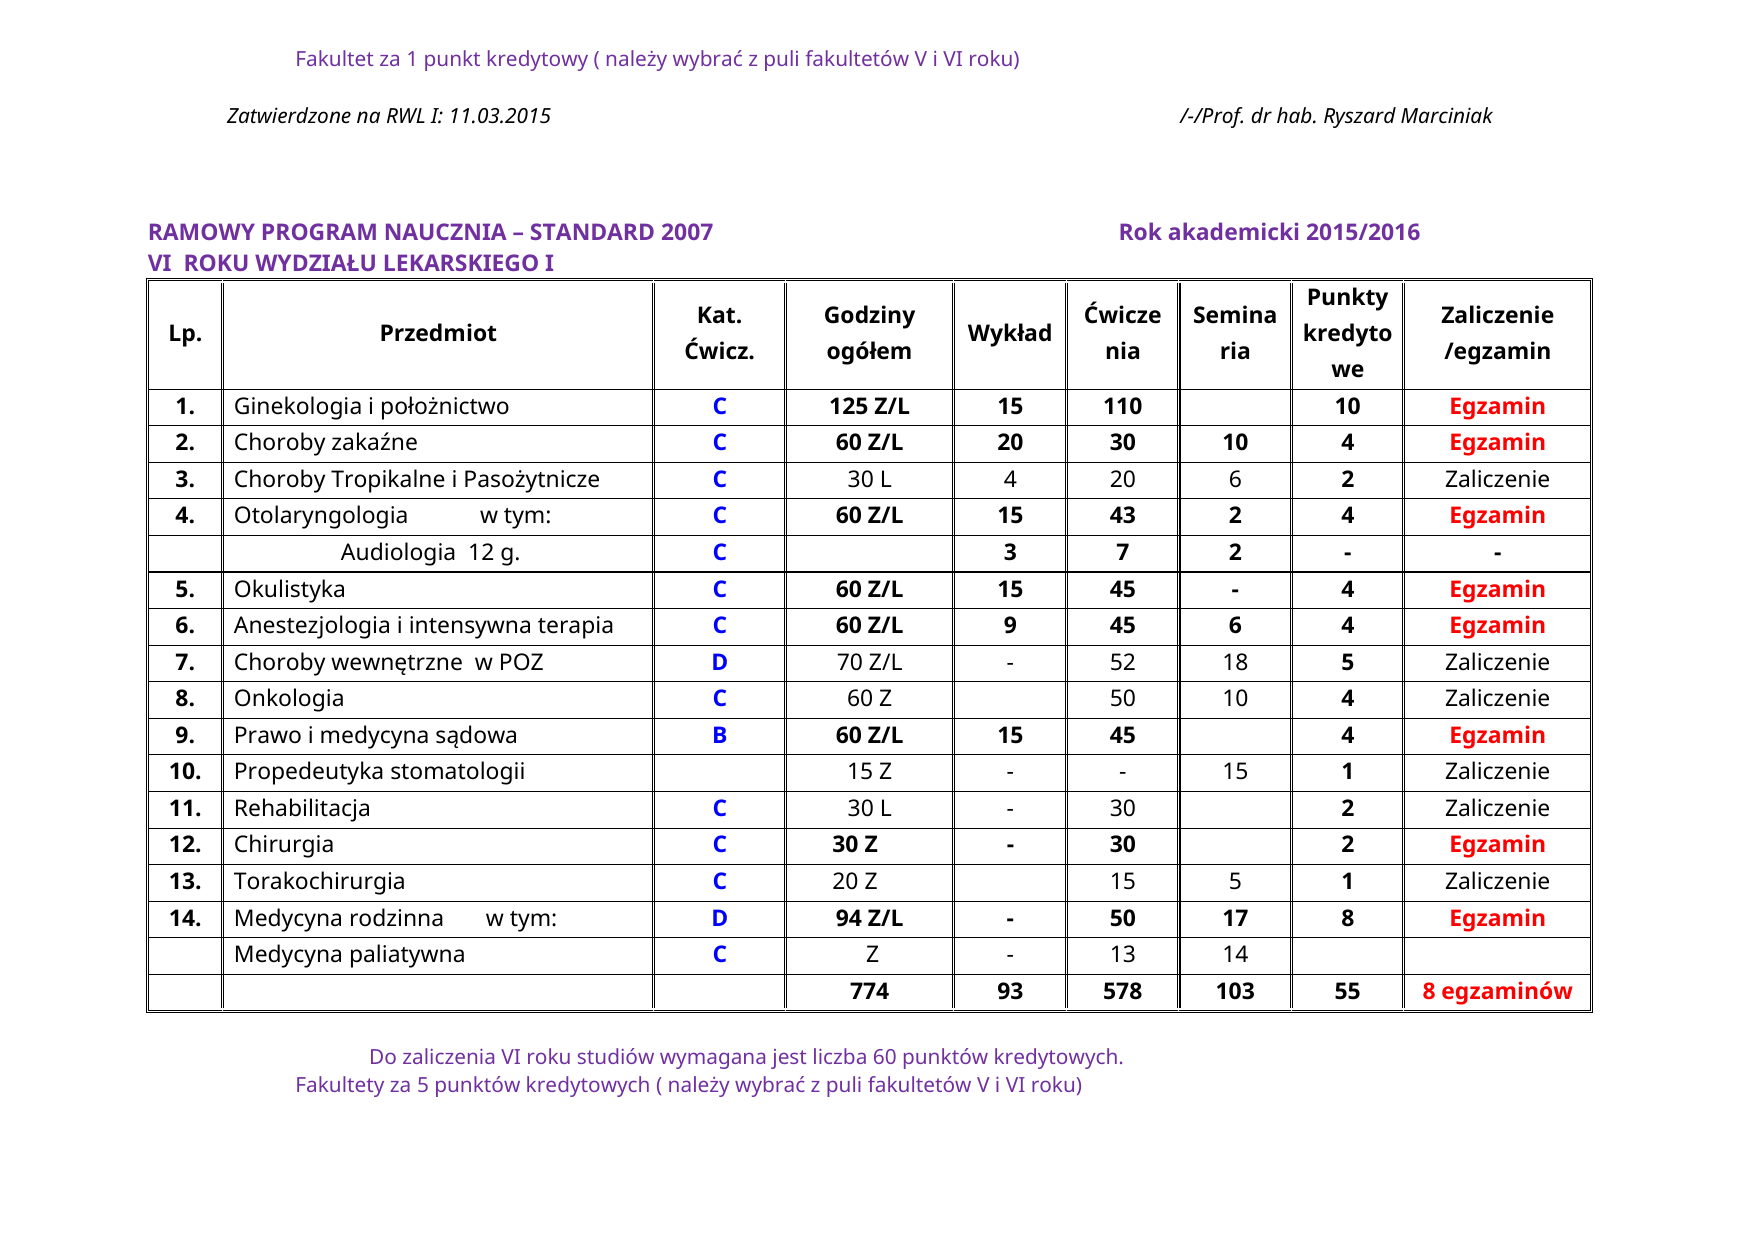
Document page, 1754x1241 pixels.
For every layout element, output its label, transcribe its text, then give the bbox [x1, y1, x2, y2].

table_cell [655, 755, 784, 791]
table_cell C [655, 792, 784, 827]
table_cell C [655, 938, 784, 974]
table_cell [654, 975, 785, 1010]
table_cell Zaliczenie [1405, 865, 1590, 901]
text RAMOWY PROGRAM NAUCZNIA – STANDARD 2007 Rok akademicki 2015/2016 [148, 216, 1606, 247]
table_cell 18 [1181, 646, 1290, 681]
table_cell 15 [955, 719, 1065, 754]
table_cell 4 [1293, 573, 1402, 608]
table_cell 14. [149, 902, 221, 937]
table_cell - [1181, 573, 1290, 608]
table_cell 10 [1293, 390, 1402, 425]
table_cell 4. [149, 499, 221, 535]
table_cell 15 [1068, 865, 1177, 901]
table_cell 15 [955, 499, 1065, 535]
table_cell 50 [1068, 682, 1177, 718]
table_cell 60 Z/L [787, 609, 952, 644]
table_cell [1181, 829, 1290, 864]
table_cell C [655, 682, 784, 718]
table_cell [223, 975, 654, 1010]
table_cell C [655, 390, 784, 425]
table_cell 30 [1068, 829, 1177, 864]
table_cell Egzamin [1405, 829, 1590, 864]
text Zatwierdzone na RWL I: 11.03.2015 /-/Prof. dr hab. Ryszard Marciniak [148, 102, 1606, 130]
table_cell 17 [1181, 902, 1290, 937]
table_cell Z [787, 938, 952, 974]
table_cell - [1068, 755, 1177, 791]
table_cell Egzamin [1405, 573, 1590, 608]
table_header Wykład [954, 281, 1066, 389]
table_cell [149, 975, 222, 1010]
table_cell 15 [955, 390, 1065, 425]
table_cell 2 [1293, 792, 1402, 827]
table_cell Zaliczenie [1405, 755, 1590, 791]
table_cell 60 Z/L [787, 499, 952, 535]
table_cell Rehabilitacja [224, 792, 652, 827]
table_cell 7. [149, 646, 221, 681]
table_cell 6. [149, 609, 221, 644]
table_header Punkty kredytowe [1291, 279, 1404, 389]
table_cell Egzamin [1405, 719, 1590, 754]
table_cell 15 [955, 573, 1065, 608]
table_cell 3 [955, 536, 1065, 571]
table_cell 60 Z/L [787, 573, 952, 608]
table_cell 45 [1068, 609, 1177, 644]
table_cell 8. [149, 682, 221, 718]
table_cell Egzamin [1405, 426, 1590, 462]
table_cell Zaliczenie [1405, 792, 1590, 827]
table_cell 50 [1068, 902, 1177, 937]
text VI ROKU WYDZIAŁU LEKARSKIEGO I [148, 247, 1606, 278]
table_cell 2 [1181, 499, 1290, 535]
table_cell Otolaryngologia w tym: [224, 499, 652, 535]
table_cell C [655, 536, 784, 571]
table_cell C [655, 609, 784, 644]
table_cell 10 [1181, 426, 1290, 462]
table_cell 6 [1181, 463, 1290, 498]
table_cell [1405, 938, 1590, 974]
table_cell 2. [149, 426, 221, 462]
table_cell 9. [149, 719, 221, 754]
table_cell D [655, 902, 784, 937]
table_cell 13. [149, 865, 221, 901]
table_cell - [1293, 536, 1402, 571]
table_cell 6 [1181, 609, 1290, 644]
table_cell 30 Z [787, 829, 952, 864]
table_cell Choroby Tropikalne i Pasożytnicze [224, 463, 652, 498]
table_cell - [955, 902, 1065, 937]
table_header Kat. Ćwicz. [654, 281, 785, 389]
table_cell Ginekologia i położnictwo [224, 390, 652, 425]
table_cell [149, 536, 221, 571]
table_cell 4 [1293, 426, 1402, 462]
table_cell [149, 938, 221, 974]
table_cell 20 Z [787, 865, 952, 901]
table_cell 4 [955, 463, 1065, 498]
table_cell 1 [1293, 865, 1402, 901]
table_cell 43 [1068, 499, 1177, 535]
table_cell 60 Z [787, 682, 952, 718]
table_cell 5. [149, 573, 221, 608]
table_cell - [955, 792, 1065, 827]
table_cell [1181, 390, 1290, 425]
table_cell 4 [1293, 719, 1402, 754]
table_cell 1. [149, 390, 221, 425]
table_cell - [955, 829, 1065, 864]
table_cell Audiologia 12 g. [224, 536, 652, 571]
table_cell 4 [1293, 499, 1402, 535]
table_cell 8 [1293, 902, 1402, 937]
table_cell D [655, 646, 784, 681]
table_header Zaliczenie /egzamin [1404, 281, 1590, 389]
table_cell 5 [1293, 646, 1402, 681]
table_cell 93 [954, 975, 1066, 1010]
table_cell 774 [785, 975, 954, 1010]
table_cell Chirurgia [224, 829, 652, 864]
text Do zaliczenia VI roku studiów wymagana jest liczba 60 punktów kredytowych. [73, 1042, 1606, 1071]
table_cell Medycyna paliatywna [224, 938, 652, 974]
table_cell 103 [1179, 975, 1291, 1010]
table_cell C [655, 865, 784, 901]
table_cell Zaliczenie [1405, 463, 1590, 498]
table_header Lp. [149, 281, 222, 389]
table_header Godziny ogółem [785, 279, 954, 389]
table_header Seminaria [1179, 281, 1291, 389]
table_cell - [1405, 536, 1590, 571]
table_cell Onkologia [224, 682, 652, 718]
table_cell Egzamin [1405, 609, 1590, 644]
table_cell 45 [1068, 719, 1177, 754]
table_cell C [655, 573, 784, 608]
table_cell 15 Z [787, 755, 952, 791]
table_cell [787, 536, 952, 571]
table_cell - [955, 938, 1065, 974]
table_cell 4 [1293, 609, 1402, 644]
table_cell 55 [1291, 975, 1404, 1010]
table_cell Egzamin [1405, 902, 1590, 937]
table_cell 70 Z/L [787, 646, 952, 681]
text Fakultet za 1 punkt kredytowy ( należy wybrać z puli fakultetów V i VI roku) [73, 44, 1606, 73]
table_cell B [655, 719, 784, 754]
text Fakultety za 5 punktów kredytowych ( należy wybrać z puli fakultetów V i VI roku) [73, 1071, 1606, 1099]
table_cell Zaliczenie [1405, 682, 1590, 718]
table_cell 10. [149, 755, 221, 791]
table_cell 12. [149, 829, 221, 864]
table_cell Prawo i medycyna sądowa [224, 719, 652, 754]
table_cell 2 [1293, 829, 1402, 864]
table_cell [955, 682, 1065, 718]
table_cell 30 [1068, 426, 1177, 462]
table_cell 13 [1068, 938, 1177, 974]
table_header Ćwiczenia [1066, 279, 1179, 389]
table_cell Zaliczenie [1405, 646, 1590, 681]
table_cell 14 [1181, 938, 1290, 974]
table_cell 125 Z/L [787, 390, 952, 425]
table_cell 10 [1181, 682, 1290, 718]
table_cell 94 Z/L [787, 902, 952, 937]
table_cell 20 [1068, 463, 1177, 498]
table_cell C [655, 829, 784, 864]
table_cell Choroby wewnętrzne w POZ [224, 646, 652, 681]
table_cell 11. [149, 792, 221, 827]
table_cell C [655, 499, 784, 535]
table_cell 1 [1293, 755, 1402, 791]
table_cell [955, 865, 1065, 901]
table_cell C [655, 426, 784, 462]
table_cell 2 [1181, 536, 1290, 571]
table_cell 3. [149, 463, 221, 498]
table_cell [1293, 938, 1402, 974]
table_cell Medycyna rodzinna w tym: [224, 902, 652, 937]
table_cell 52 [1068, 646, 1177, 681]
table_cell C [655, 463, 784, 498]
table_cell 4 [1293, 682, 1402, 718]
table_cell 8 egzaminów [1404, 975, 1590, 1010]
table_cell 30 L [787, 792, 952, 827]
table_cell 60 Z/L [787, 426, 952, 462]
table_cell 60 Z/L [787, 719, 952, 754]
table_cell Propedeutyka stomatologii [224, 755, 652, 791]
table_cell 15 [1181, 755, 1290, 791]
table_cell 7 [1068, 536, 1177, 571]
table_cell [1181, 719, 1290, 754]
table_cell Anestezjologia i intensywna terapia [224, 609, 652, 644]
table_cell - [955, 755, 1065, 791]
table_cell 5 [1181, 865, 1290, 901]
table_header Przedmiot [223, 279, 654, 389]
table_cell 2 [1293, 463, 1402, 498]
table_cell 45 [1068, 573, 1177, 608]
table_cell 30 [1068, 792, 1177, 827]
table_cell Egzamin [1405, 390, 1590, 425]
table_cell Choroby zakaźne [224, 426, 652, 462]
table_cell - [955, 646, 1065, 681]
table_cell 9 [955, 609, 1065, 644]
table_cell Okulistyka [224, 573, 652, 608]
table_cell 20 [955, 426, 1065, 462]
table_cell Torakochirurgia [224, 865, 652, 901]
table_cell 110 [1068, 390, 1177, 425]
table_cell 578 [1066, 975, 1179, 1010]
table_cell 30 L [787, 463, 952, 498]
table_cell [1181, 792, 1290, 827]
table_cell Egzamin [1405, 499, 1590, 535]
